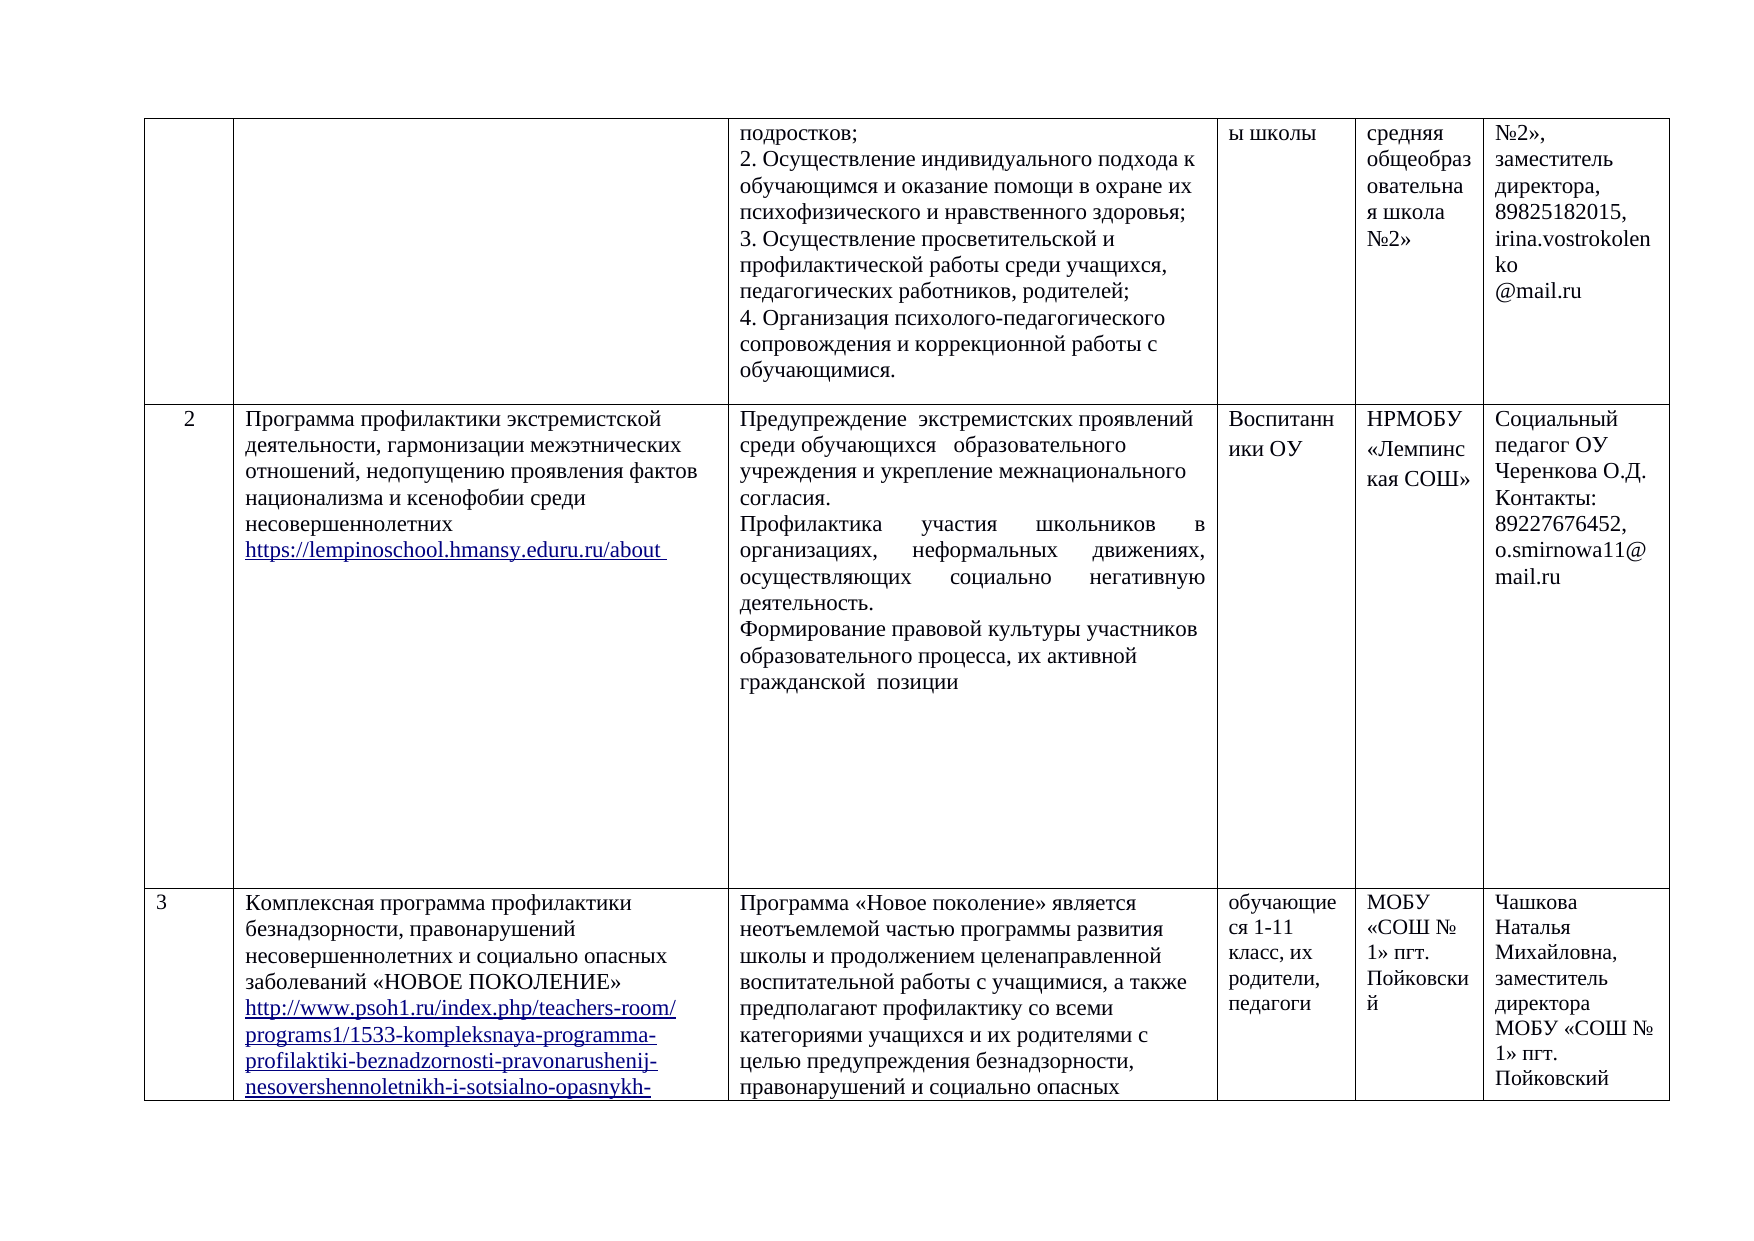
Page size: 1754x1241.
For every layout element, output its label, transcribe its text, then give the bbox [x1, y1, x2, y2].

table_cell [729, 119, 1217, 403]
table_cell 1 [145, 119, 233, 403]
table_cell Социальный педагог ОУ Черенкова О.Д. Контакты: 89227676452, o.smirnowa11@mail.ru [1484, 405, 1669, 888]
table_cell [729, 889, 1217, 1100]
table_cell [1356, 889, 1483, 1100]
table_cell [1218, 889, 1355, 1100]
table_cell 3 [145, 889, 233, 1100]
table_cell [1484, 119, 1669, 403]
table_cell Воспитанники ОУ [1218, 405, 1355, 888]
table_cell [1484, 889, 1669, 1100]
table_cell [1356, 119, 1483, 403]
table_cell 2 [145, 405, 233, 888]
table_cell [234, 119, 728, 403]
table_cell НРМОБУ «Лемпинская СОШ» [1356, 405, 1483, 888]
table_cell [1218, 119, 1355, 403]
table_cell Предупреждение экстремистских проявлений среди обучающихся образовательного учреждения и укрепление межнационального согласия. Профилактика участия школьников в организациях, неформальных движениях, осуществляющих социально негативную деятельность. Формирование правовой культуры участников образовательного процесса, их активной гражданской позиции [729, 405, 1217, 888]
table_cell Программа профилактики экстремистской деятельности, гармонизации межэтнических отношений, недопущению проявления фактов национализма и ксенофобии среди несовершеннолетних https://lempinoschool.hmansy.eduru.ru/about [234, 405, 728, 888]
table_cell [234, 889, 728, 1100]
